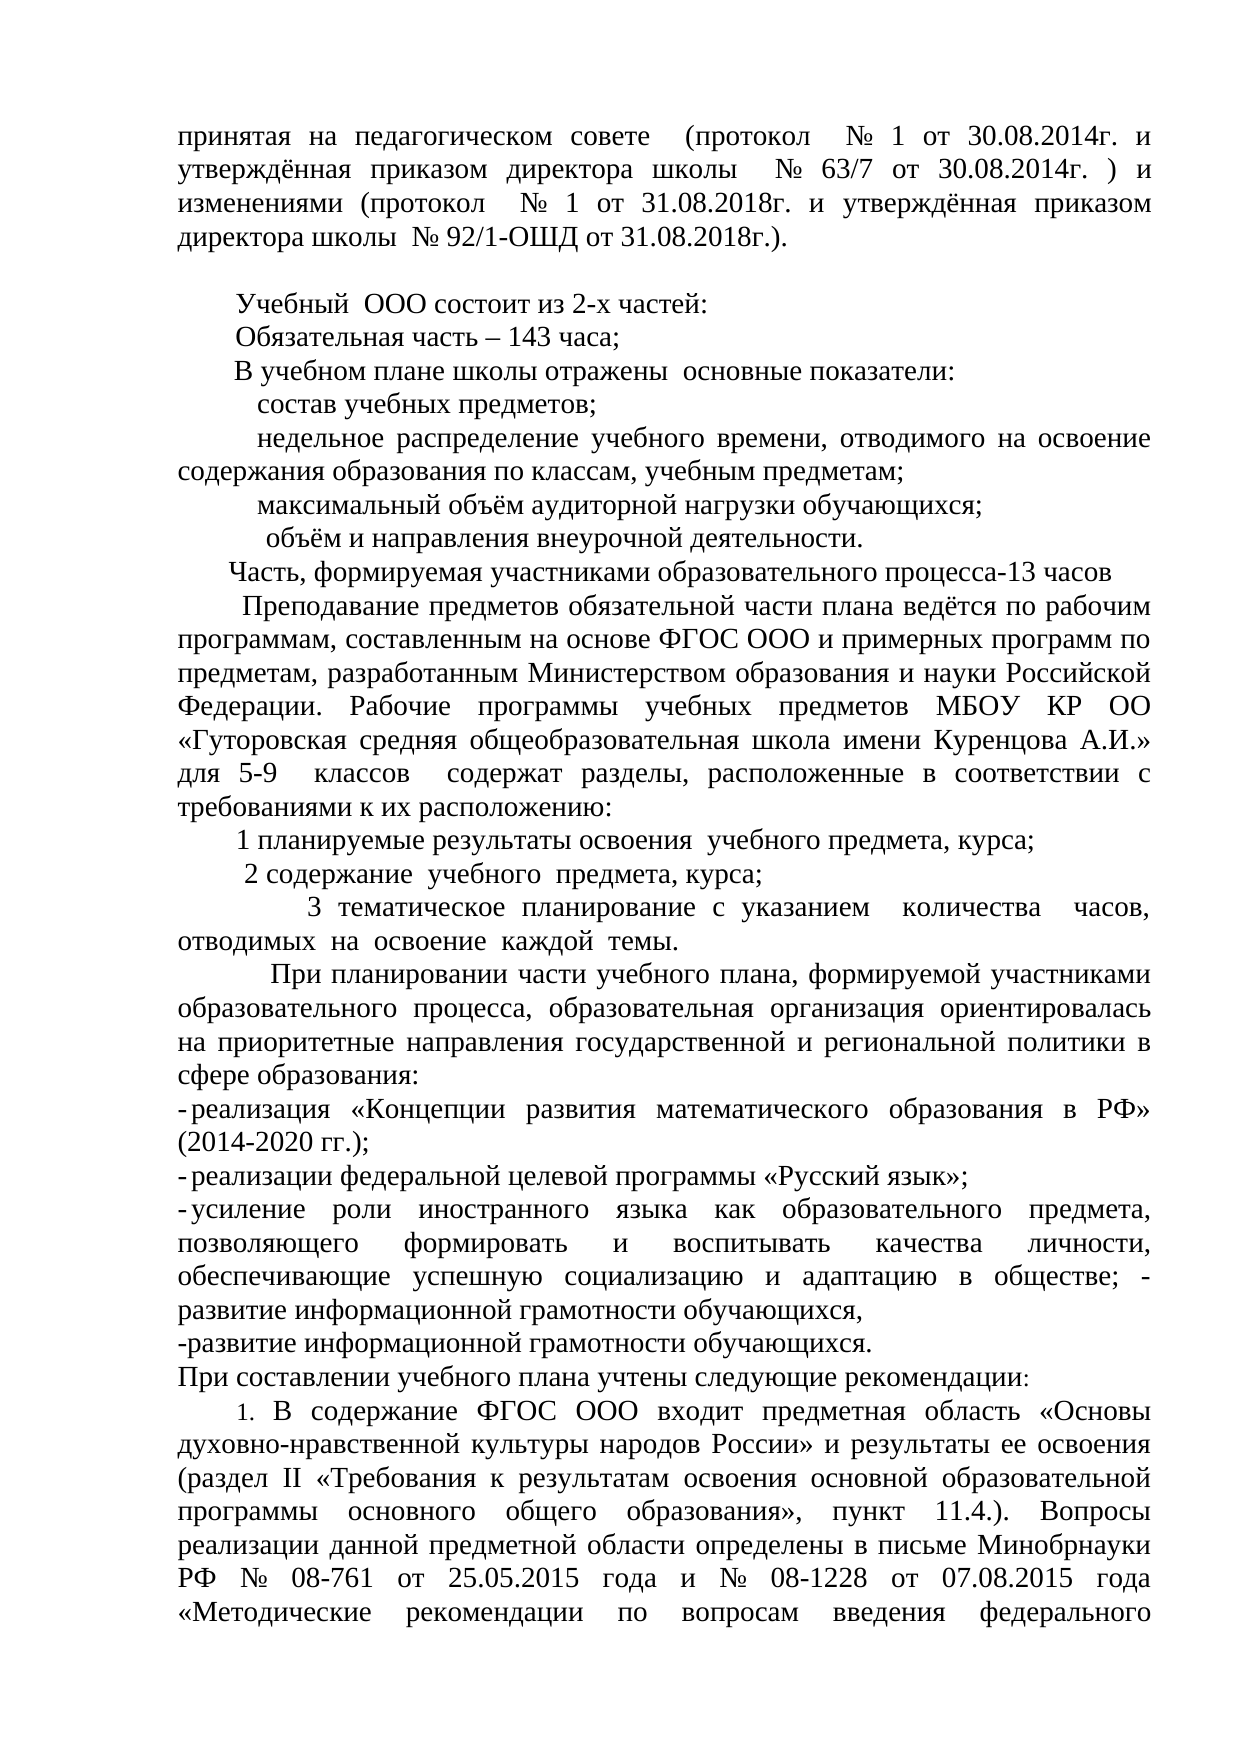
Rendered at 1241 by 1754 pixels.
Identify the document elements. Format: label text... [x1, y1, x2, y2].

text состав учебных предметов; [234, 386, 1152, 420]
text Обязательная часть – 143 часа; [235, 319, 828, 353]
text Учебный ООО состоит из 2-х частей: [235, 286, 828, 319]
text недельное распределение учебного времени, отводимого на освоение содержания образования по классам, учебным предметам; [177, 420, 1152, 487]
text В учебном плане школы отражены основные показатели: [234, 353, 1152, 386]
text При составлении учебного плана учтены следующие рекомендации: [177, 1359, 1152, 1393]
text Часть, формируемая участниками образовательного процесса-13 часов [177, 554, 1152, 588]
text Преподавание предметов обязательной части плана ведётся по рабочим программам, составленным на основе ФГОС ООО и примерных программ по предметам, разработанным Министерством образования и науки Российской Федерации. Рабочие программы учебных предметов МБОУ КР ОО «Гуторовская средняя общеобразовательная школа имени Куренцова А.И.» для 5-9 классов содержат разделы, расположенные в соответствии с требованиями к их расположению: [177, 588, 1152, 822]
text максимальный объём аудиторной нагрузки обучающихся; [234, 487, 1152, 521]
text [177, 1393, 1152, 1627]
text объём и направления внеурочной деятельности. [177, 521, 1152, 554]
text 3 тематическое планирование с указанием количества часов, отводимых на освоение каждой темы. [177, 889, 1152, 957]
text -развитие информационной грамотности обучающихся. [177, 1326, 1152, 1359]
text 1 планируемые результаты освоения учебного предмета, курса; [177, 822, 1095, 856]
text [177, 118, 1152, 252]
text При планировании части учебного плана, формируемой участниками образовательного процесса, образовательная организация ориентировалась на приоритетные направления государственной и региональной политики в сфере образования: [177, 957, 1152, 1091]
list реализация «Концепции развития математического образования в РФ» (2014-2020 гг.); [177, 1091, 1152, 1158]
text 2 содержание учебного предмета, курса; [215, 856, 1152, 889]
list реализации федеральной целевой программы «Русский язык»; [177, 1158, 1152, 1191]
list усиление роли иностранного языка как образовательного предмета, позволяющего формировать и воспитывать качества личности, обеспечивающие успешную социализацию и адаптацию в обществе; - развитие информационной грамотности обучающихся, [177, 1191, 1152, 1326]
